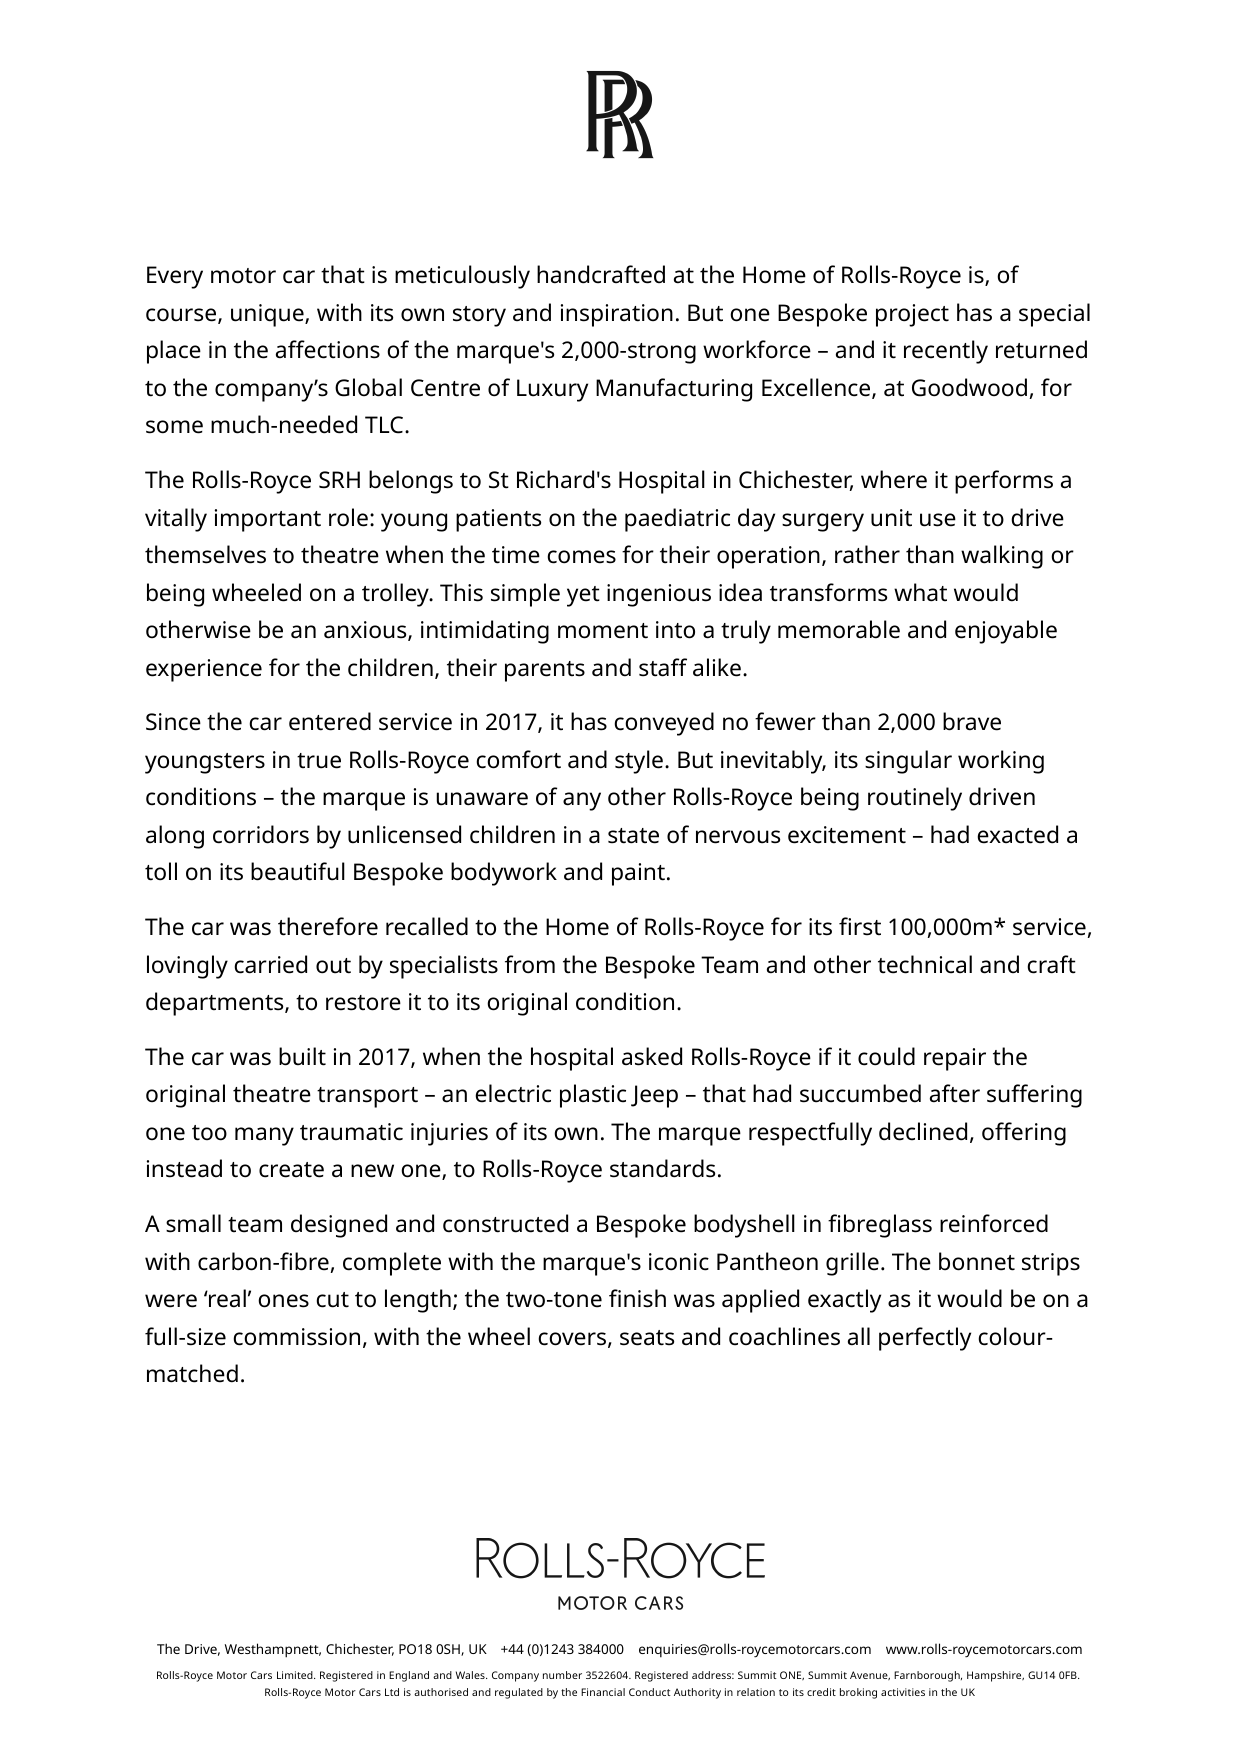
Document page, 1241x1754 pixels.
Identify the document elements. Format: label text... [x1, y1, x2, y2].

text Every motor car that is meticulously handcrafted at the Home of Rolls-Royce is, of course, unique, with its own story and inspiration. But one Bespoke project has a special place in the affections of the marque's 2,000-strong workforce – and it recently returned to the company’s Global Centre of Luxury Manufacturing Excellence, at Goodwood, for some much-needed TLC. [145, 254, 1096, 441]
picture [586, 70, 654, 159]
text The car was built in 2017, when the hospital asked Rolls-Royce if it could repair the original theatre transport – an electric plastic Jeep – that had succumbed after suffering one too many traumatic injuries of its own. The marque respectfully declined, offering instead to create a new one, to Rolls-Royce standards. [145, 1035, 1096, 1185]
text Since the car entered service in 2017, it has conveyed no fewer than 2,000 brave youngsters in true Rolls-Royce comfort and style. But inevitably, its singular working conditions – the marque is unaware of any other Rolls-Royce being routinely driven along corridors by unlicensed children in a state of nervous excitement – had exacted a toll on its beautiful Bespoke bodywork and paint. [145, 701, 1096, 888]
text The Rolls-Royce SRH belongs to St Richard's Hospital in Chichester, where it performs a vitally important role: young patients on the paediatric day surgery unit use it to drive themselves to theatre when the time comes for their operation, rather than walking or being wheeled on a trolley. This simple yet ingenious idea transforms what would otherwise be an anxious, intimidating moment into a truly memorable and enjoyable experience for the children, their parents and staff alike. [145, 459, 1096, 684]
text A small team designed and constructed a Bespoke bodyshell in fibreglass reinforced with carbon-fibre, complete with the marque's iconic Pantheon grille. The bonnet strips were ‘real’ ones cut to length; the two-tone finish was applied exactly as it would be on a full-size commission, with the wheel covers, seats and coachlines all perfectly colour-matched. [145, 1202, 1096, 1390]
picture [475, 1538, 766, 1611]
text The car was therefore recalled to the Home of Rolls-Royce for its first 100,000m* service, lovingly carried out by specialists from the Bespoke Team and other technical and craft departments, to restore it to its original condition. [145, 906, 1096, 1018]
